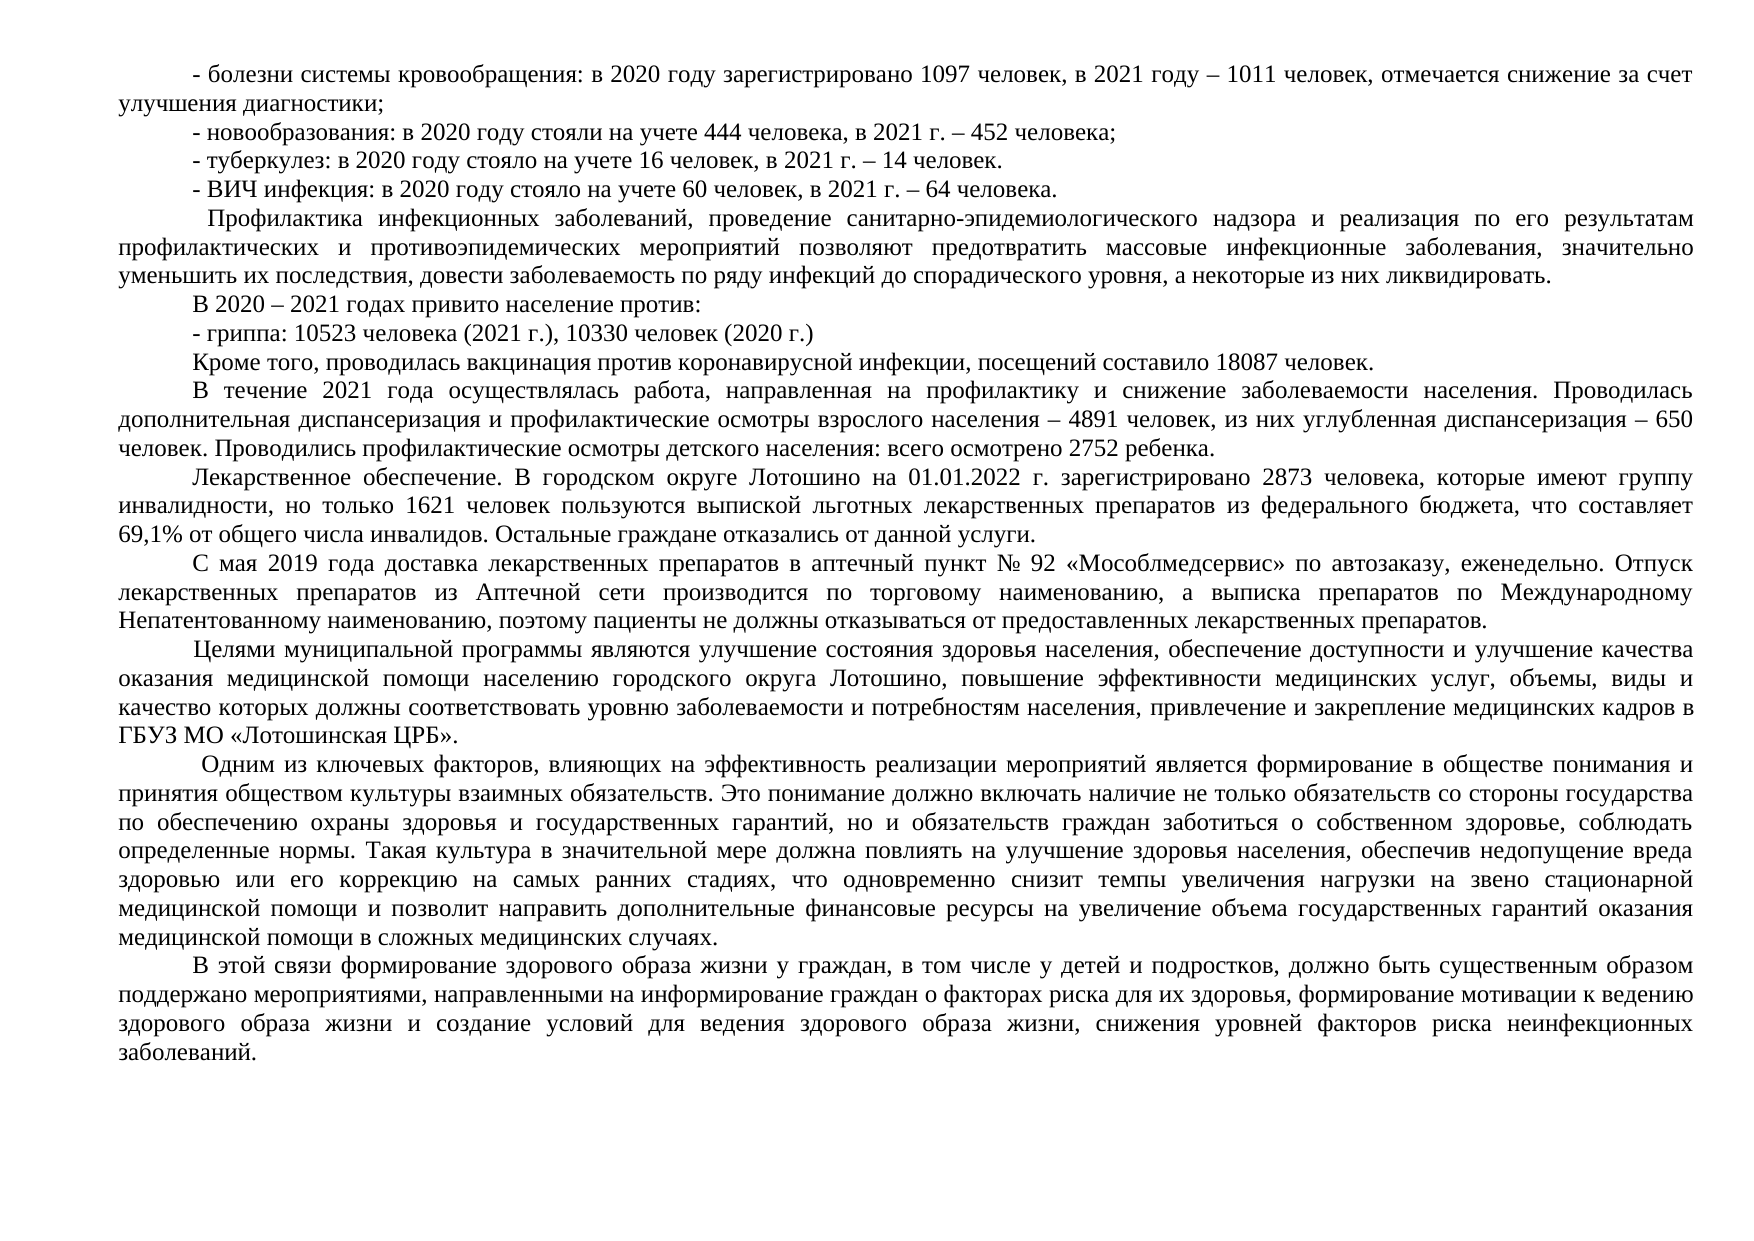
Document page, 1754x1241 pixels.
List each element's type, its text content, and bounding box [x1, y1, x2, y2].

text - туберкулез: в 2020 году стояло на учете 16 человек, в 2021 г. – 14 человек. [118, 145, 1695, 174]
text С мая 2019 года доставка лекарственных препаратов в аптечный пункт № 92 «Мособлмедсервис» по автозаказу, еженедельно. Отпуск лекарственных препаратов из Аптечной сети производится по торговому наименованию, а выписка препаратов по Международному Непатентованному наименованию, поэтому пациенты не должны отказываться от предоставленных лекарственных препаратов. [118, 548, 1695, 634]
text - новообразования: в 2020 году стояли на учете 444 человека, в 2021 г. – 452 человека; [118, 117, 1695, 145]
text Профилактика инфекционных заболеваний, проведение санитарно-эпидемиологического надзора и реализация по его результатам профилактических и противоэпидемических мероприятий позволяют предотвратить массовые инфекционные заболевания, значительно уменьшить их последствия, довести заболеваемость по ряду инфекций до спорадического уровня, а некоторые из них ликвидировать. [118, 203, 1695, 289]
text Лекарственное обеспечение. В городском округе Лотошино на 01.01.2022 г. зарегистрировано 2873 человека, которые имеют группу инвалидности, но только 1621 человек пользуются выпиской льготных лекарственных препаратов из федерального бюджета, что составляет 69,1% от общего числа инвалидов. Остальные граждане отказались от данной услуги. [118, 462, 1695, 548]
text Кроме того, проводилась вакцинация против коронавирусной инфекции, посещений составило 18087 человек. [118, 347, 1695, 375]
text - гриппа: 10523 человека (2021 г.), 10330 человек (2020 г.) [118, 318, 1695, 347]
text В течение 2021 года осуществлялась работа, направленная на профилактику и снижение заболеваемости населения. Проводилась дополнительная диспансеризация и профилактические осмотры взрослого населения – 4891 человек, из них углубленная диспансеризация – 650 человек. Проводились профилактические осмотры детского населения: всего осмотрено 2752 ребенка. [118, 375, 1695, 462]
text - ВИЧ инфекция: в 2020 году стояло на учете 60 человек, в 2021 г. – 64 человека. [118, 174, 1695, 203]
text - болезни системы кровообращения: в 2020 году зарегистрировано 1097 человек, в 2021 году – 1011 человек, отмечается снижение за счет улучшения диагностики; [118, 59, 1695, 117]
text Целями муниципальной программы являются улучшение состояния здоровья населения, обеспечение доступности и улучшение качества оказания медицинской помощи населению городского округа Лотошино, повышение эффективности медицинских услуг, объемы, виды и качество которых должны соответствовать уровню заболеваемости и потребностям населения, привлечение и закрепление медицинских кадров в ГБУЗ МО «Лотошинская ЦРБ». [118, 634, 1695, 749]
text В этой связи формирование здорового образа жизни у граждан, в том числе у детей и подростков, должно быть существенным образом поддержано мероприятиями, направленными на информирование граждан о факторах риска для их здоровья, формирование мотивации к ведению здорового образа жизни и создание условий для ведения здорового образа жизни, снижения уровней факторов риска неинфекционных заболеваний. [118, 950, 1695, 1065]
text В 2020 – 2021 годах привито население против: [118, 289, 1695, 318]
text Одним из ключевых факторов, влияющих на эффективность реализации мероприятий является формирование в обществе понимания и принятия обществом культуры взаимных обязательств. Это понимание должно включать наличие не только обязательств со стороны государства по обеспечению охраны здоровья и государственных гарантий, но и обязательств граждан заботиться о собственном здоровье, соблюдать определенные нормы. Такая культура в значительной мере должна повлиять на улучшение здоровья населения, обеспечив недопущение вреда здоровью или его коррекцию на самых ранних стадиях, что одновременно снизит темпы увеличения нагрузки на звено стационарной медицинской помощи и позволит направить дополнительные финансовые ресурсы на увеличение объема государственных гарантий оказания медицинской помощи в сложных медицинских случаях. [118, 749, 1695, 950]
